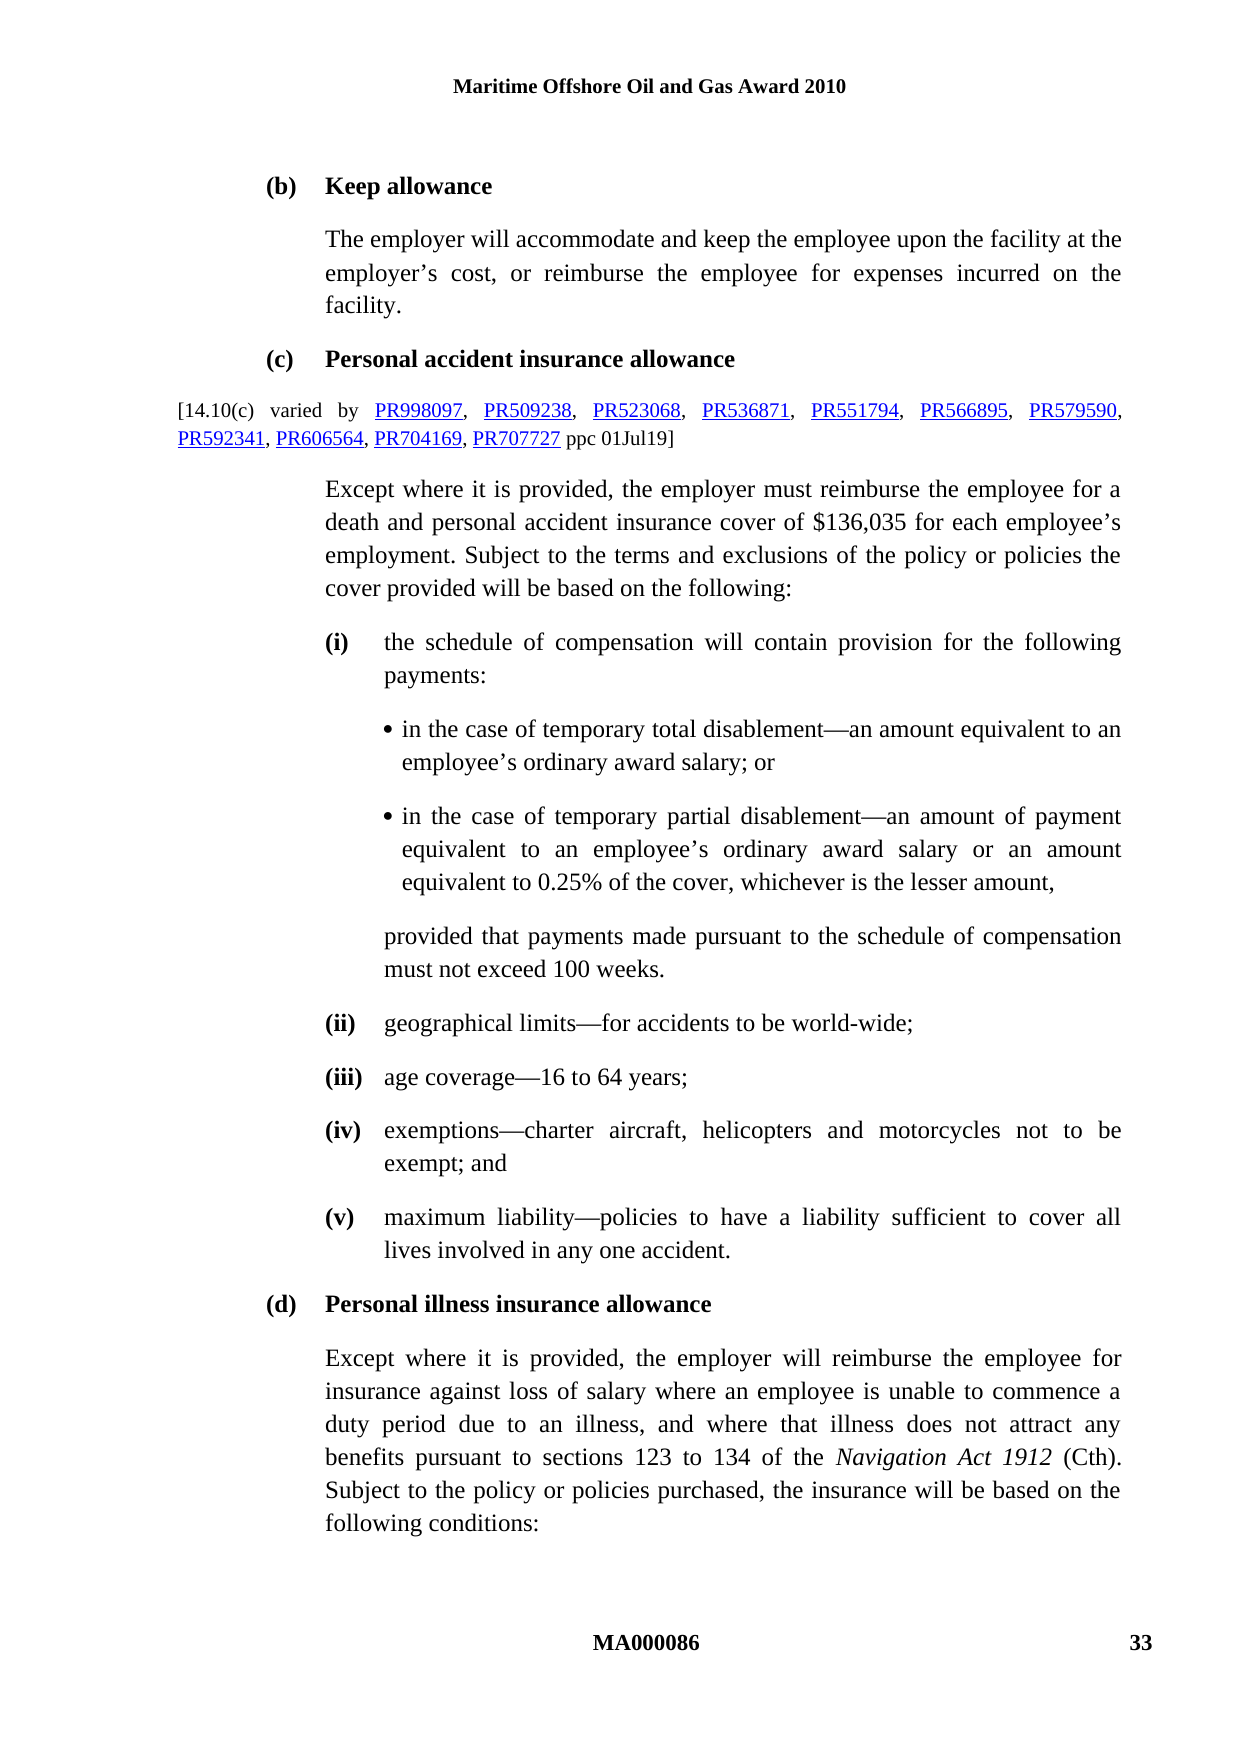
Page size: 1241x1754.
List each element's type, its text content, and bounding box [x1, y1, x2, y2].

text Except where it is provided, the employer will reimburse the employee for insurance against loss of salary where an employee is unable to commence a duty period due to an illness, and where that illness does not attract any benefits pursuant to sections 123 to 134 of the Navigation Act 1912 (Cth). Subject to the policy or policies purchased, the insurance will be based on the following conditions: [325, 1343, 1122, 1537]
text exemptions—charter aircraft, helicopters and motorcycles not to be exempt; and [325, 1116, 1122, 1177]
text Personal illness insurance allowance [266, 1289, 1122, 1318]
text Keep allowance [266, 171, 1122, 199]
text geographical limits—for accidents to be world-wide; [325, 1008, 1122, 1037]
text maximum liability—policies to have a liability sufficient to cover all lives involved in any one accident. [325, 1202, 1122, 1264]
text the schedule of compensation will contain provision for the following payments: [325, 627, 1122, 689]
text in the case of temporary partial disablement—an amount of payment equivalent to an employee’s ordinary award salary or an amount equivalent to 0.25% of the cover, whichever is the lesser amount, [384, 801, 1122, 896]
text in the case of temporary total disablement—an amount equivalent to an employee’s ordinary award salary; or [384, 714, 1122, 776]
text Except where it is provided, the employer must reimburse the employee for a death and personal accident insurance cover of $136,035 for each employee’s employment. Subject to the terms and exclusions of the policy or policies the cover provided will be based on the following: [325, 474, 1122, 602]
text Personal accident insurance allowance [266, 344, 1122, 373]
text age coverage—16 to 64 years; [325, 1062, 1122, 1090]
text provided that payments made pursuant to the schedule of compensation must not exceed 100 weeks. [384, 921, 1122, 983]
text [14.10(c) varied by PR998097, PR509238, PR523068, PR536871, PR551794, PR566895, PR579590, PR592341, PR606564, PR704169, PR707727 ppc 01Jul19] [177, 398, 1122, 450]
text The employer will accommodate and keep the employee upon the facility at the employer’s cost, or reimburse the employee for expenses incurred on the facility. [325, 224, 1122, 319]
